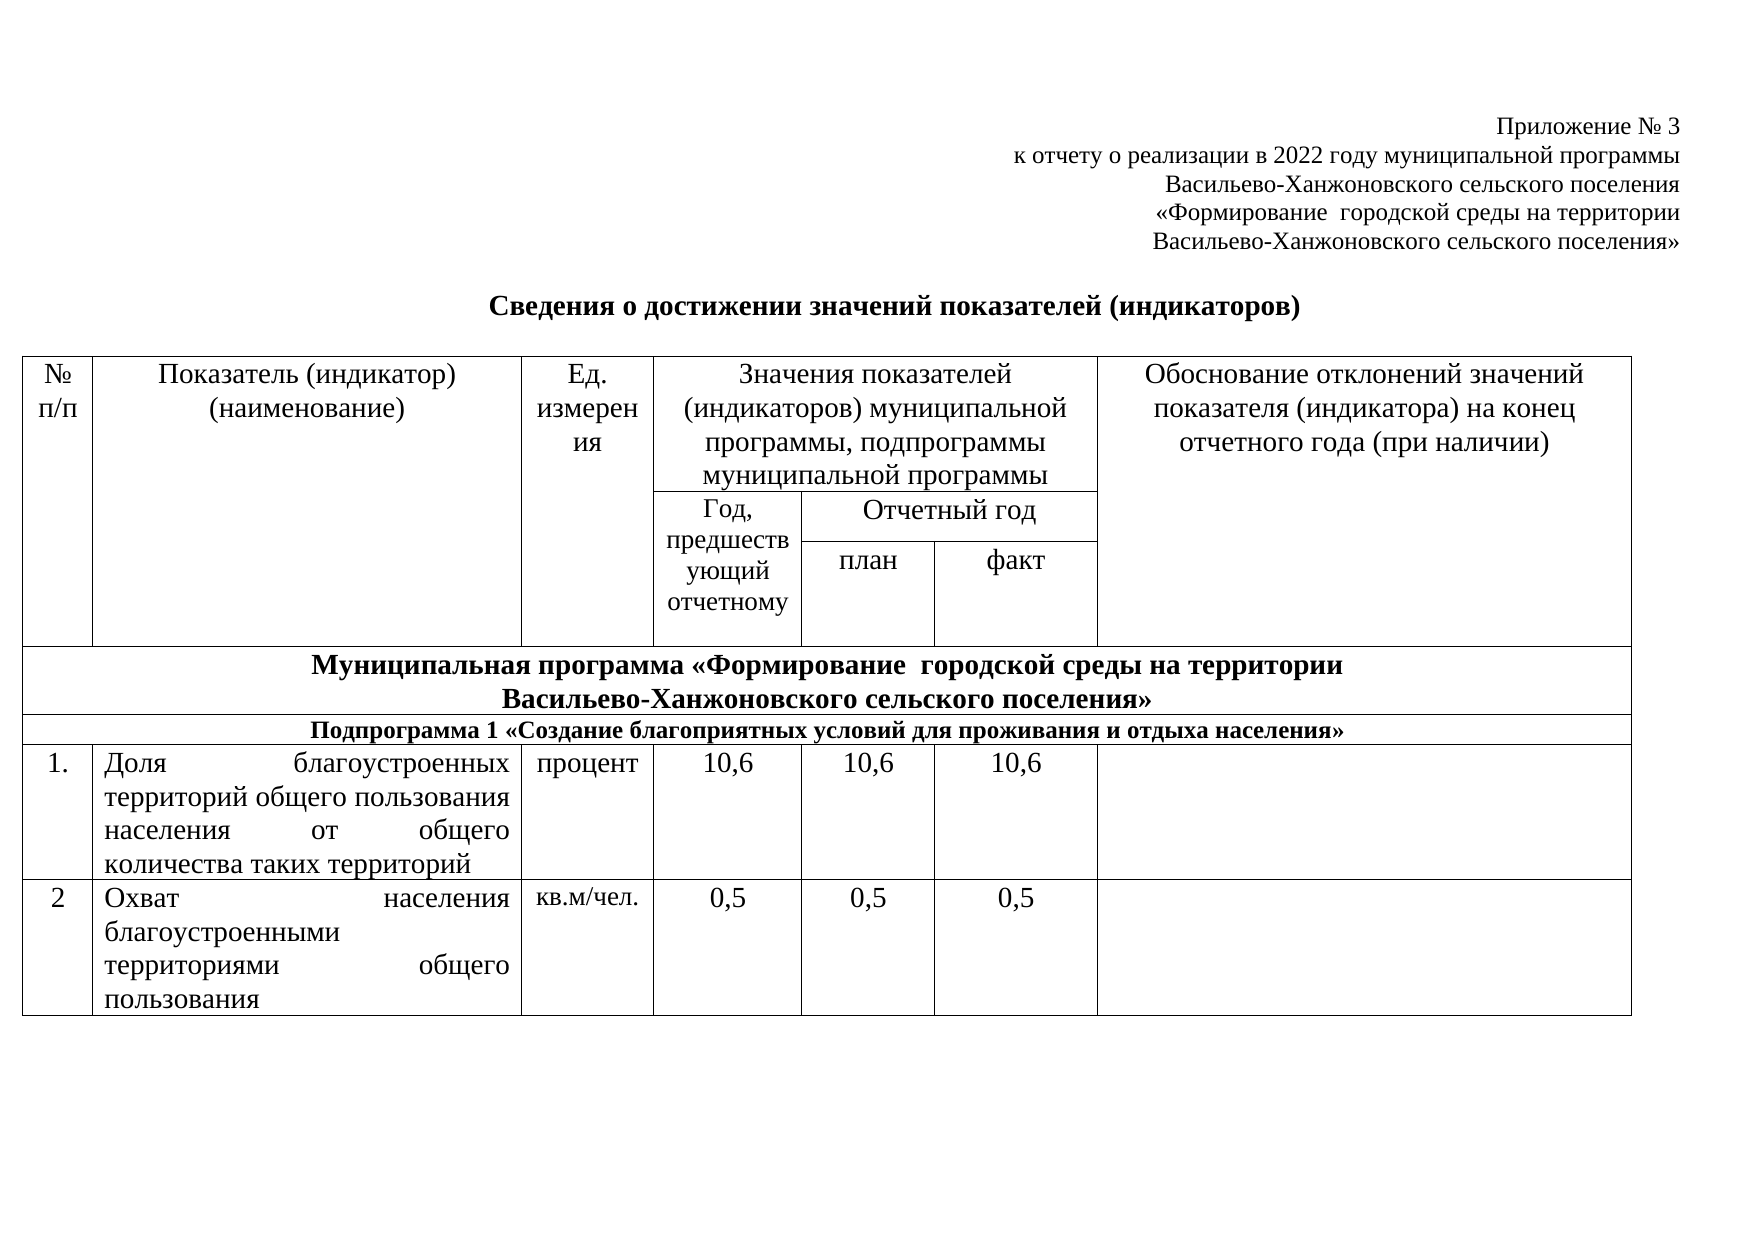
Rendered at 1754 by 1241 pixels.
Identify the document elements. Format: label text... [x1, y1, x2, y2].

table_header № п/п [23, 357, 92, 646]
table_cell Охват населения благоустроенными территориями общего пользования [93, 880, 521, 1014]
table_cell Отчетный год [802, 492, 1097, 541]
text Васильево-Ханжоновского сельского поселения» [35, 226, 1680, 255]
table_cell факт [935, 542, 1097, 646]
table_cell 0,5 [935, 880, 1097, 1014]
table_cell 10,6 [654, 745, 801, 879]
table_cell Год, предшествующий отчетному [654, 492, 801, 646]
table_cell Муниципальная программа «Формирование городской среды на территории Васильево-Ханжоновского сельского поселения» [23, 647, 1631, 714]
text «Формирование городской среды на территории [35, 197, 1680, 226]
table_cell процент [522, 745, 653, 879]
table_header Ед. измерения [522, 357, 653, 646]
table_header Значения показателей (индикаторов) муниципальной программы, подпрограммы муниципальной программы [654, 357, 1097, 491]
text к отчету о реализации в 2022 году муниципальной программы [35, 140, 1680, 169]
table_cell 0,5 [654, 880, 801, 1014]
table_cell 2 [23, 880, 92, 1014]
table_cell 10,6 [935, 745, 1097, 879]
table_cell Доля благоустроенных территорий общего пользования населения от общего количества таких территорий [93, 745, 521, 879]
table_cell [1098, 745, 1631, 879]
table_cell Подпрограмма 1 «Создание благоприятных условий для проживания и отдыха населения» [23, 715, 1631, 744]
table_cell план [802, 542, 934, 646]
table_cell кв.м/чел. [522, 880, 653, 1014]
table_cell 0,5 [802, 880, 934, 1014]
text Приложение № 3 [35, 111, 1680, 140]
table_cell 1. [23, 745, 92, 879]
table_cell 10,6 [802, 745, 934, 879]
table_cell [1098, 880, 1631, 1014]
text Сведения о достижении значений показателей (индикаторов) [35, 288, 1680, 322]
text Васильево-Ханжоновского сельского поселения [35, 169, 1680, 197]
table_header Показатель (индикатор) (наименование) [93, 357, 521, 646]
table_header Обоснование отклонений значений показателя (индикатора) на конец отчетного года (при наличии) [1098, 357, 1631, 646]
